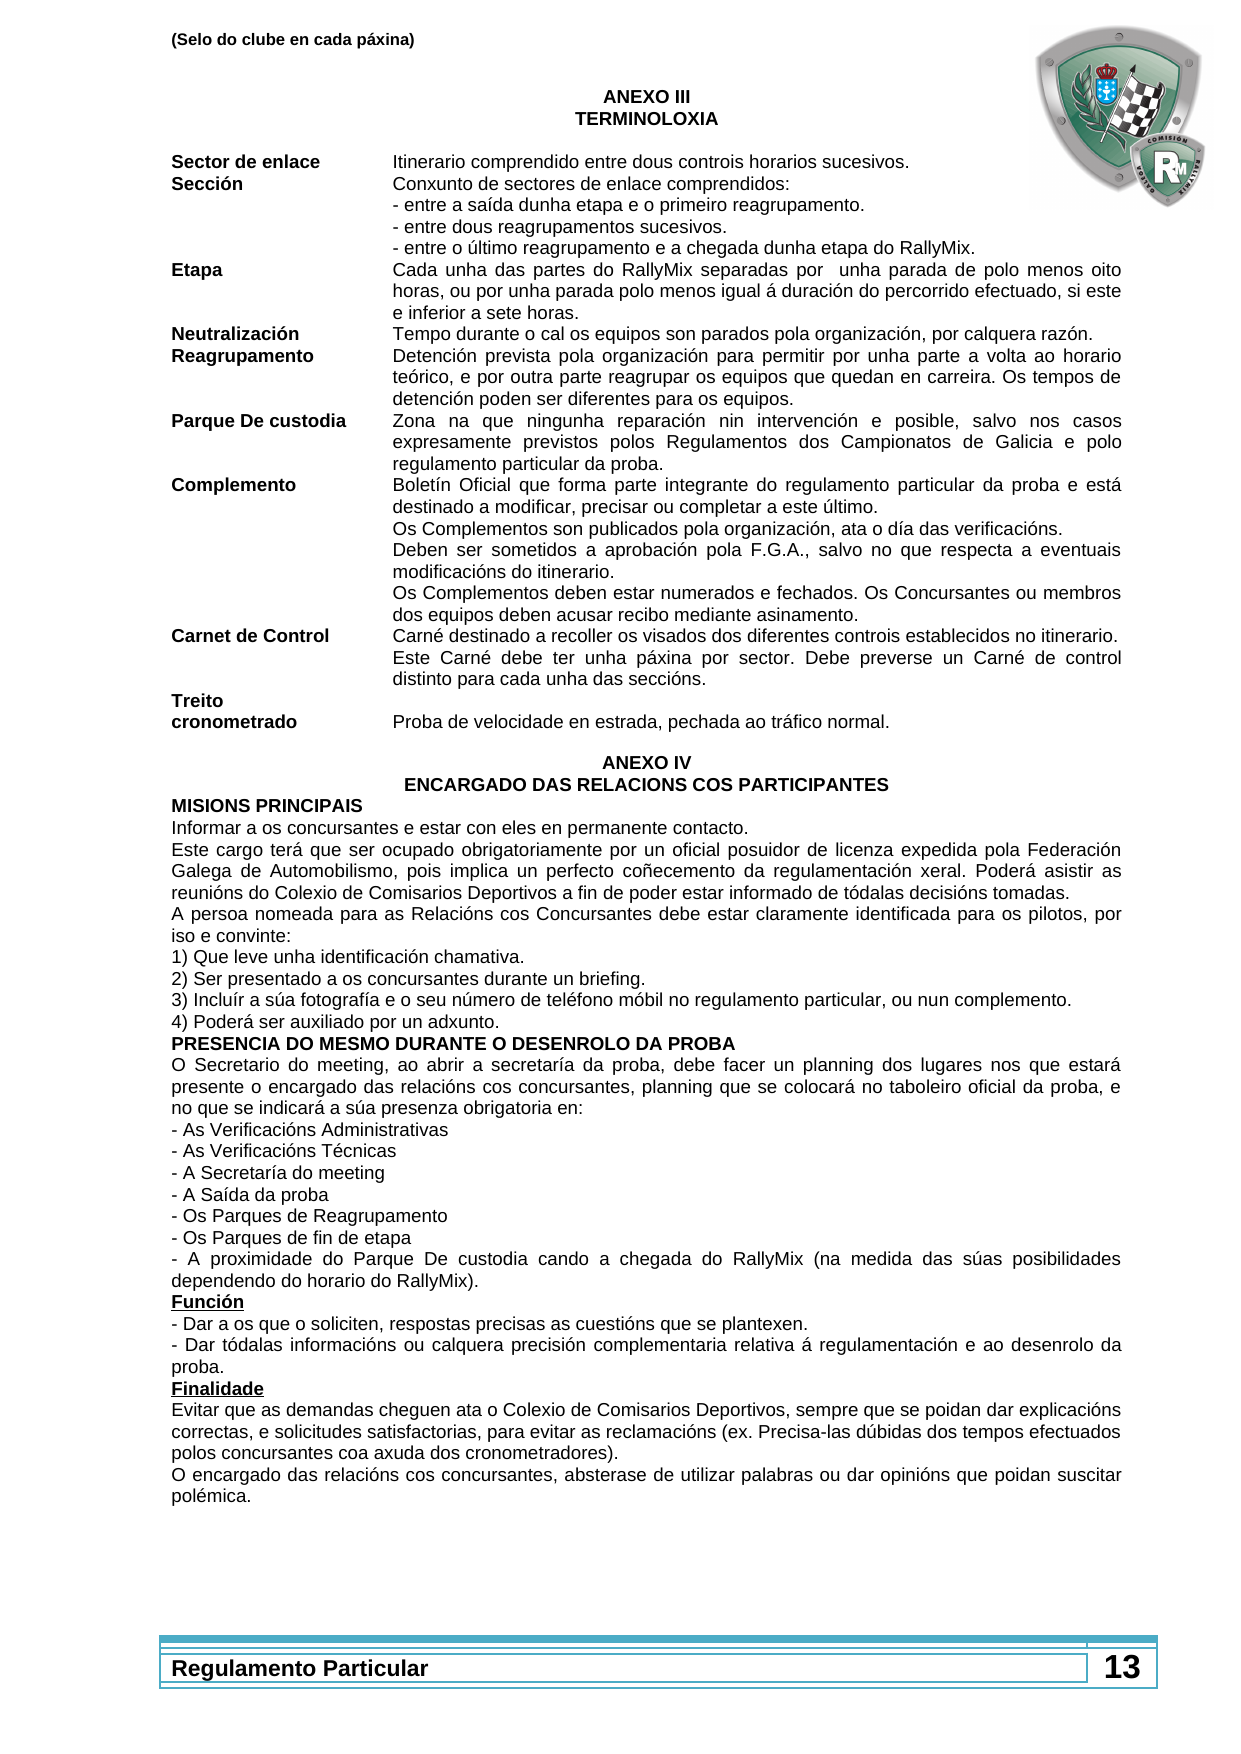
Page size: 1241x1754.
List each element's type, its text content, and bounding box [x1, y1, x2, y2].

text - entre o último reagrupamento e a chegada dunha etapa do RallyMix. [171, 237, 1122, 258]
text - As Verificacións Administrativas [171, 1119, 1122, 1140]
text Neutralización Tempo durante o cal os equipos son parados pola organización, por calquera razón. [171, 323, 1122, 345]
text Reagrupamento Detención prevista pola organización para permitir por unha parte a volta ao horario teórico, e por outra parte reagrupar os equipos que quedan en carreira. Os tempos de detención poden ser diferentes para os equipos. [171, 345, 1122, 409]
picture [1029, 25, 1214, 210]
text A persoa nomeada para as Relacións cos Concursantes debe estar claramente identificada para os pilotos, por iso e convinte: [171, 903, 1122, 946]
text O encargado das relacións cos concursantes, absterase de utilizar palabras ou dar opinións que poidan suscitar polémica. [171, 1464, 1122, 1507]
text Función [171, 1291, 1122, 1313]
text Este Carné debe ter unha páxina por sector. Debe preverse un Carné de control distinto para cada unha das seccións. [392, 647, 1122, 690]
text - Dar tódalas informacións ou calquera precisión complementaria relativa á regulamentación e ao desenrolo da proba. [171, 1334, 1122, 1377]
text Finalidade [171, 1377, 1122, 1399]
text Deben ser sometidos a aprobación pola F.G.A., salvo no que respecta a eventuais modificacións do itinerario. [392, 539, 1122, 582]
text Parque De custodia Zona na que ningunha reparación nin intervención e posible, salvo nos casos expresamente previstos polos Regulamentos dos Campionatos de Galicia e polo regulamento particular da proba. [171, 409, 1122, 474]
text - entre dous reagrupamentos sucesivos. [171, 215, 1122, 237]
text Sector de enlace Itinerario comprendido entre dous controis horarios sucesivos. [171, 151, 1122, 172]
text ANEXO III [171, 86, 1122, 108]
text ANEXO IV [171, 752, 1122, 774]
text Treito [171, 690, 1122, 711]
text - A Saída da proba [171, 1183, 1122, 1205]
text 3) Incluír a súa fotografía e o seu número de teléfono móbil no regulamento particular, ou nun complemento. [171, 989, 1122, 1011]
text Sección Conxunto de sectores de enlace comprendidos: [171, 172, 1122, 194]
text - entre a saída dunha etapa e o primeiro reagrupamento. [171, 194, 1122, 215]
text Carnet de Control Carné destinado a recoller os visados dos diferentes controis establecidos no itinerario. [171, 625, 1122, 647]
text - Dar a os que o soliciten, respostas precisas as cuestións que se plantexen. [171, 1313, 1122, 1334]
text - As Verificacións Técnicas [171, 1140, 1122, 1162]
text Evitar que as demandas cheguen ata o Colexio de Comisarios Deportivos, sempre que se poidan dar explicacións correctas, e solicitudes satisfactorias, para evitar as reclamacións (ex. Precisa-las dúbidas dos tempos efectuados polos concursantes coa axuda dos cronometradores). [171, 1399, 1122, 1464]
text O Secretario do meeting, ao abrir a secretaría da proba, debe facer un planning dos lugares nos que estará presente o encargado das relacións cos concursantes, planning que se colocará no taboleiro oficial da proba, e no que se indicará a súa presenza obrigatoria en: [171, 1054, 1122, 1119]
text Etapa Cada unha das partes do RallyMix separadas por unha parada de polo menos oito horas, ou por unha parada polo menos igual á duración do percorrido efectuado, si este e inferior a sete horas. [171, 258, 1122, 323]
text cronometrado Proba de velocidade en estrada, pechada ao tráfico normal. [171, 711, 1122, 733]
text 1) Que leve unha identificación chamativa. [171, 946, 1122, 968]
text Este cargo terá que ser ocupado obrigatoriamente por un oficial posuidor de licenza expedida pola Federación Galega de Automobilismo, pois implica un perfecto coñecemento da regulamentación xeral. Poderá asistir as reunións do Colexio de Comisarios Deportivos a fin de poder estar informado de tódalas decisións tomadas. [171, 838, 1122, 903]
text - Os Parques de Reagrupamento [171, 1205, 1122, 1226]
text Os Complementos deben estar numerados e fechados. Os Concursantes ou membros dos equipos deben acusar recibo mediante asinamento. [392, 582, 1122, 625]
text - A Secretaría do meeting [171, 1162, 1122, 1183]
text - Os Parques de fin de etapa [171, 1226, 1122, 1248]
text Os Complementos son publicados pola organización, ata o día das verificacións. [319, 517, 1122, 539]
text PRESENCIA DO MESMO DURANTE O DESENROLO DA PROBA [171, 1032, 1122, 1054]
text ENCARGADO DAS RELACIONS COS PARTICIPANTES [171, 774, 1122, 795]
text 4) Poderá ser auxiliado por un adxunto. [171, 1011, 1122, 1032]
text TERMINOLOXIA [171, 108, 1122, 129]
text - A proximidade do Parque De custodia cando a chegada do RallyMix (na medida das súas posibilidades dependendo do horario do RallyMix). [171, 1248, 1122, 1291]
text MISIONS PRINCIPAIS [171, 795, 1122, 817]
text Informar a os concursantes e estar con eles en permanente contacto. [171, 817, 1122, 838]
text 2) Ser presentado a os concursantes durante un briefing. [171, 968, 1122, 989]
text Complemento Boletín Oficial que forma parte integrante do regulamento particular da proba e está destinado a modificar, precisar ou completar a este último. [171, 474, 1122, 517]
